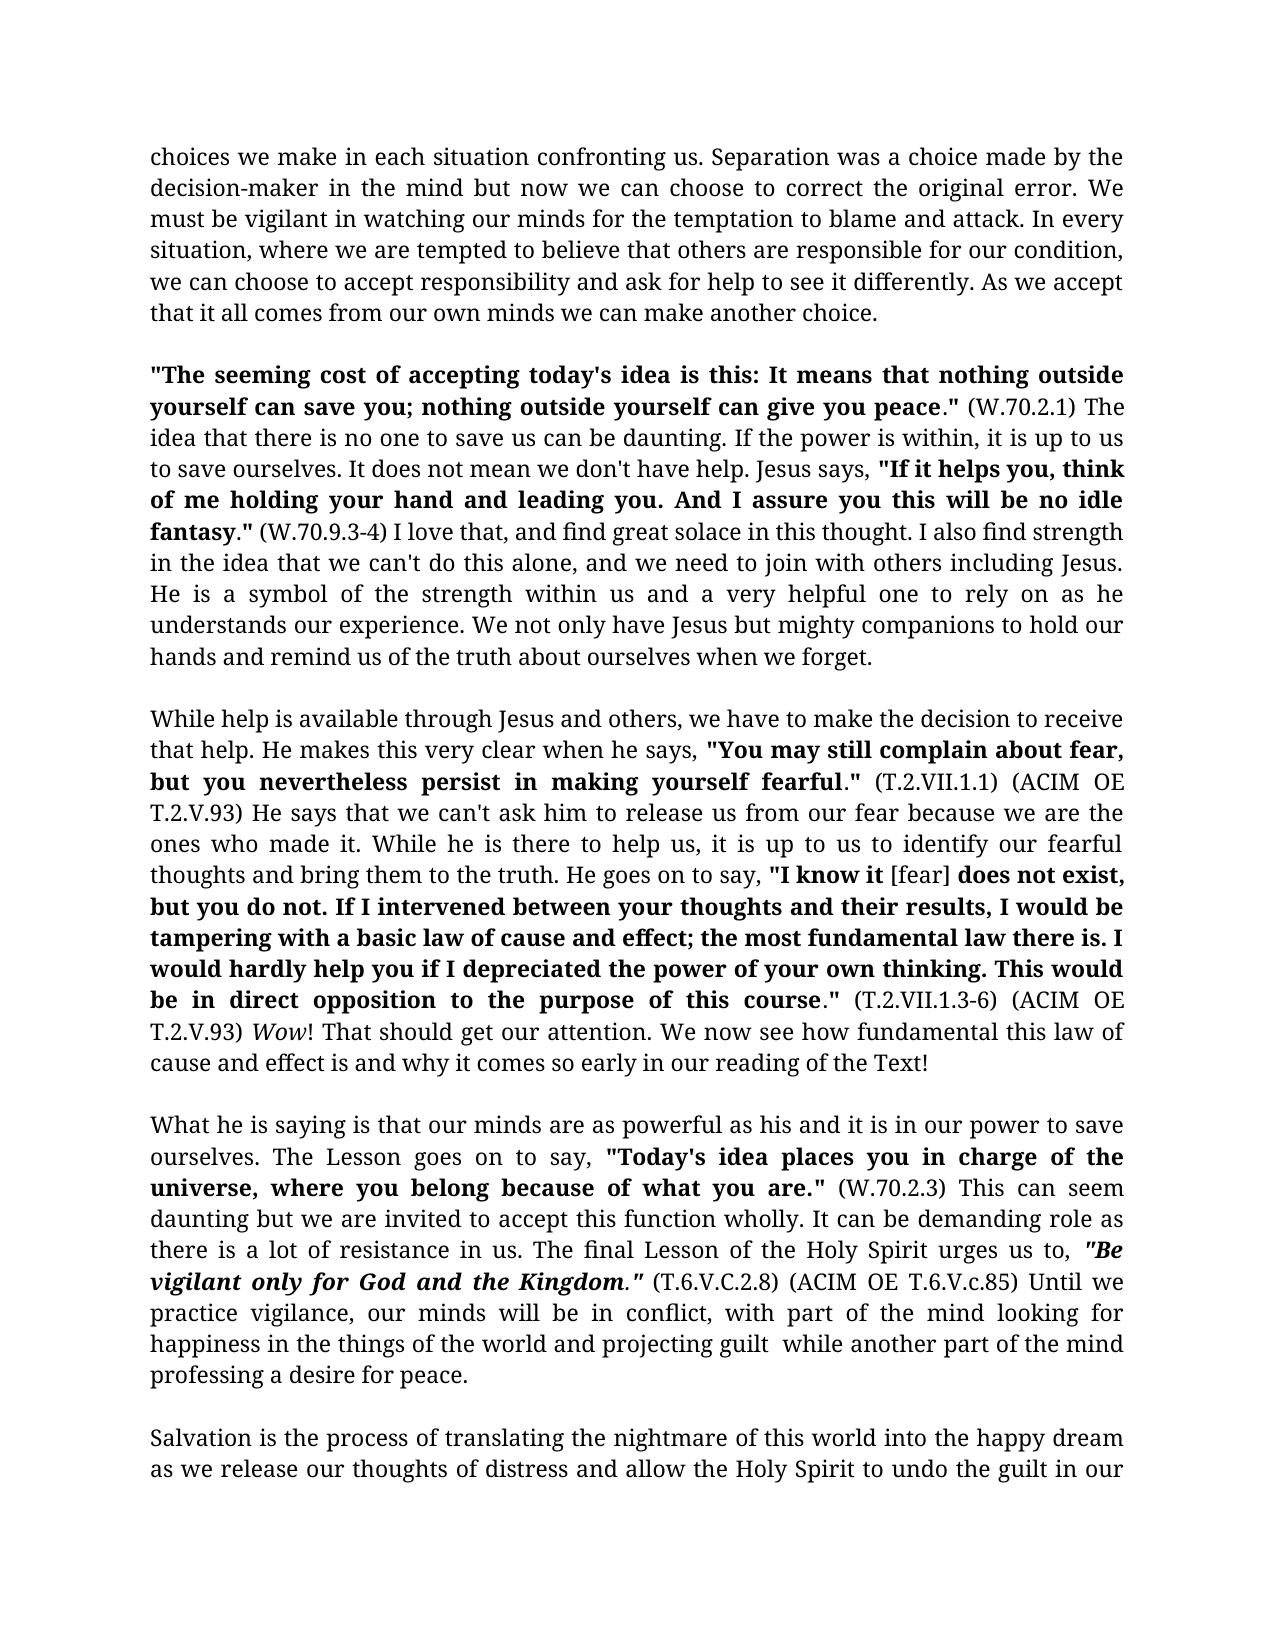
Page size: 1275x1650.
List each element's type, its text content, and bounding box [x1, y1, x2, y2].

text What he is saying is that our minds are as powerful as his and it is in our power to save ourselves. The Lesson goes on to say, "Today's idea places you in charge of the universe, where you belong because of what you are." (W.70.2.3) This can seem daunting but we are invited to accept this function wholly. It can be demanding role as there is a lot of resistance in us. The final Lesson of the Holy Spirit urges us to, "Be vigilant only for God and the Kingdom." (T.6.V.C.2.8) (ACIM OE T.6.V.c.85) Until we practice vigilance, our minds will be in conflict, with part of the mind looking for happiness in the things of the world and projecting guilt while another part of the mind professing a desire for peace. [150, 1109, 1125, 1391]
text While help is available through Jesus and others, we have to make the decision to receive that help. He makes this very clear when he says, "You may still complain about fear, but you nevertheless persist in making yourself fearful." (T.2.VII.1.1) (ACIM OE T.2.V.93) He says that we can't ask him to release us from our fear because we are the ones who made it. While he is there to help us, it is up to us to identify our fearful thoughts and bring them to the truth. He goes on to say, "I know it [fear] does not exist, but you do not. If I intervened between your thoughts and their results, I would be tampering with a basic law of cause and effect; the most fundamental law there is. I would hardly help you if I depreciated the power of your own thinking. This would be in direct opposition to the purpose of this course." (T.2.VII.1.3-6) (ACIM OE T.2.V.93) Wow! That should get our attention. We now see how fundamental this law of cause and effect is and why it comes so early in our reading of the Text! [150, 703, 1125, 1078]
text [150, 141, 1125, 328]
text "The seeming cost of accepting today's idea is this: It means that nothing outside yourself can save you; nothing outside yourself can give you peace." (W.70.2.1) The idea that there is no one to save us can be daunting. If the power is within, it is up to us to save ourselves. It does not mean we don't have help. Jesus says, "If it helps you, think of me holding your hand and leading you. And I assure you this will be no idle fantasy." (W.70.9.3-4) I love that, and find great solace in this thought. I also find strength in the idea that we can't do this alone, and we need to join with others including Jesus. He is a symbol of the strength within us and a very helpful one to rely on as he understands our experience. We not only have Jesus but mighty companions to hold our hands and remind us of the truth about ourselves when we forget. [150, 359, 1125, 672]
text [150, 1422, 1125, 1484]
